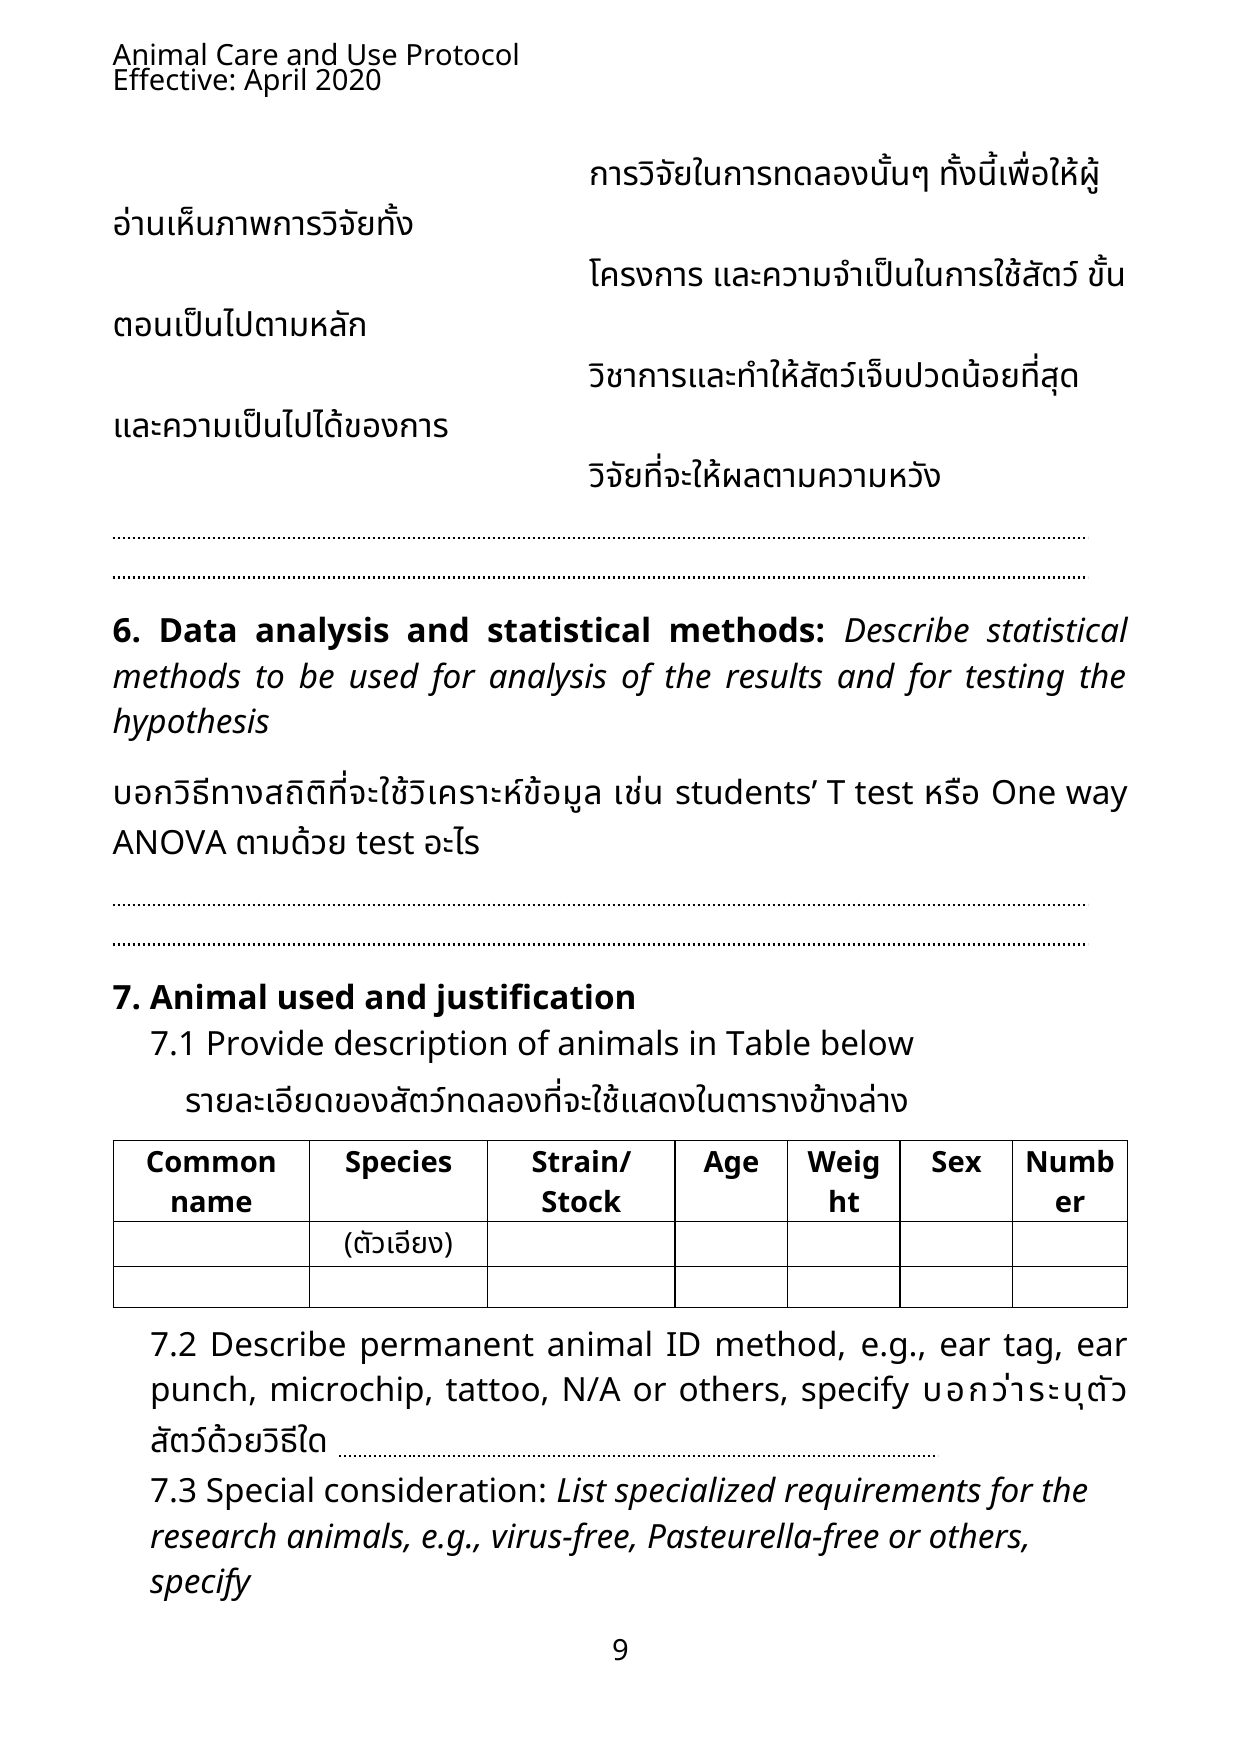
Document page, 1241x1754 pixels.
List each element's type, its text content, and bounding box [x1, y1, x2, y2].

table_cell (ตัวเอียง) [310, 1222, 487, 1266]
table_header Age [676, 1141, 787, 1221]
table_header Weight [788, 1141, 899, 1221]
text วิจัยที่จะให้ผลตามความหวัง [112, 452, 1128, 503]
text โครงการ และความจำเป็นในการใช้สัตว์ ขั้นตอนเป็นไปตามหลัก [112, 251, 1128, 352]
table_cell [676, 1267, 787, 1307]
table_header Common name [114, 1141, 309, 1221]
text การวิจัยในการทดลองนั้นๆ ทั้งนี้เพื่อให้ผู้อ่านเห็นภาพการวิจัยทั้ง [112, 150, 1128, 251]
table_header Strain/Stock [488, 1141, 674, 1221]
table_cell [310, 1267, 487, 1307]
table_cell [488, 1267, 674, 1307]
text 7.2 Describe permanent animal ID method, e.g., ear tag, ear punch, microchip, tattoo, N/A or others, specify บอกว่าระบุตัวสัตว์ด้วยวิธีใด [150, 1320, 1128, 1467]
table_cell [488, 1222, 674, 1266]
table_cell [676, 1222, 787, 1266]
table_cell [114, 1222, 309, 1266]
table_cell [114, 1267, 309, 1307]
table_cell [901, 1267, 1012, 1307]
table_cell [788, 1222, 899, 1266]
table_header Number [1013, 1141, 1127, 1221]
table_header Sex [901, 1141, 1012, 1221]
text 7.3 Special consideration: List specialized requirements for the research animals, e.g., virus-free, Pasteurella-free or others, specify [150, 1467, 1128, 1603]
text รายละเอียดของสัตว์ทดลองที่จะใช้แสดงในตารางข้างล่าง [150, 1077, 1128, 1128]
text วิชาการและทำให้สัตว์เจ็บปวดน้อยที่สุด และความเป็นไปได้ของการ [112, 352, 1128, 452]
text 7. Animal used and justification [112, 974, 1128, 1019]
table_cell [788, 1267, 899, 1307]
table_cell [1013, 1222, 1127, 1266]
text บอกวิธีทางสถิติที่จะใช้วิเคราะห์ข้อมูล เช่น students’ T test หรือ One way ANOVA ตามด้วย test อะไร [112, 768, 1128, 870]
text 6. Data analysis and statistical methods: Describe statistical methods to be used for analysis of the results and for testing the hypothesis [112, 607, 1128, 743]
text 7.1 Provide description of animals in Table below [150, 1019, 1128, 1065]
table_header Species [310, 1141, 487, 1221]
table_cell [901, 1222, 1012, 1266]
table_cell [1013, 1267, 1127, 1307]
